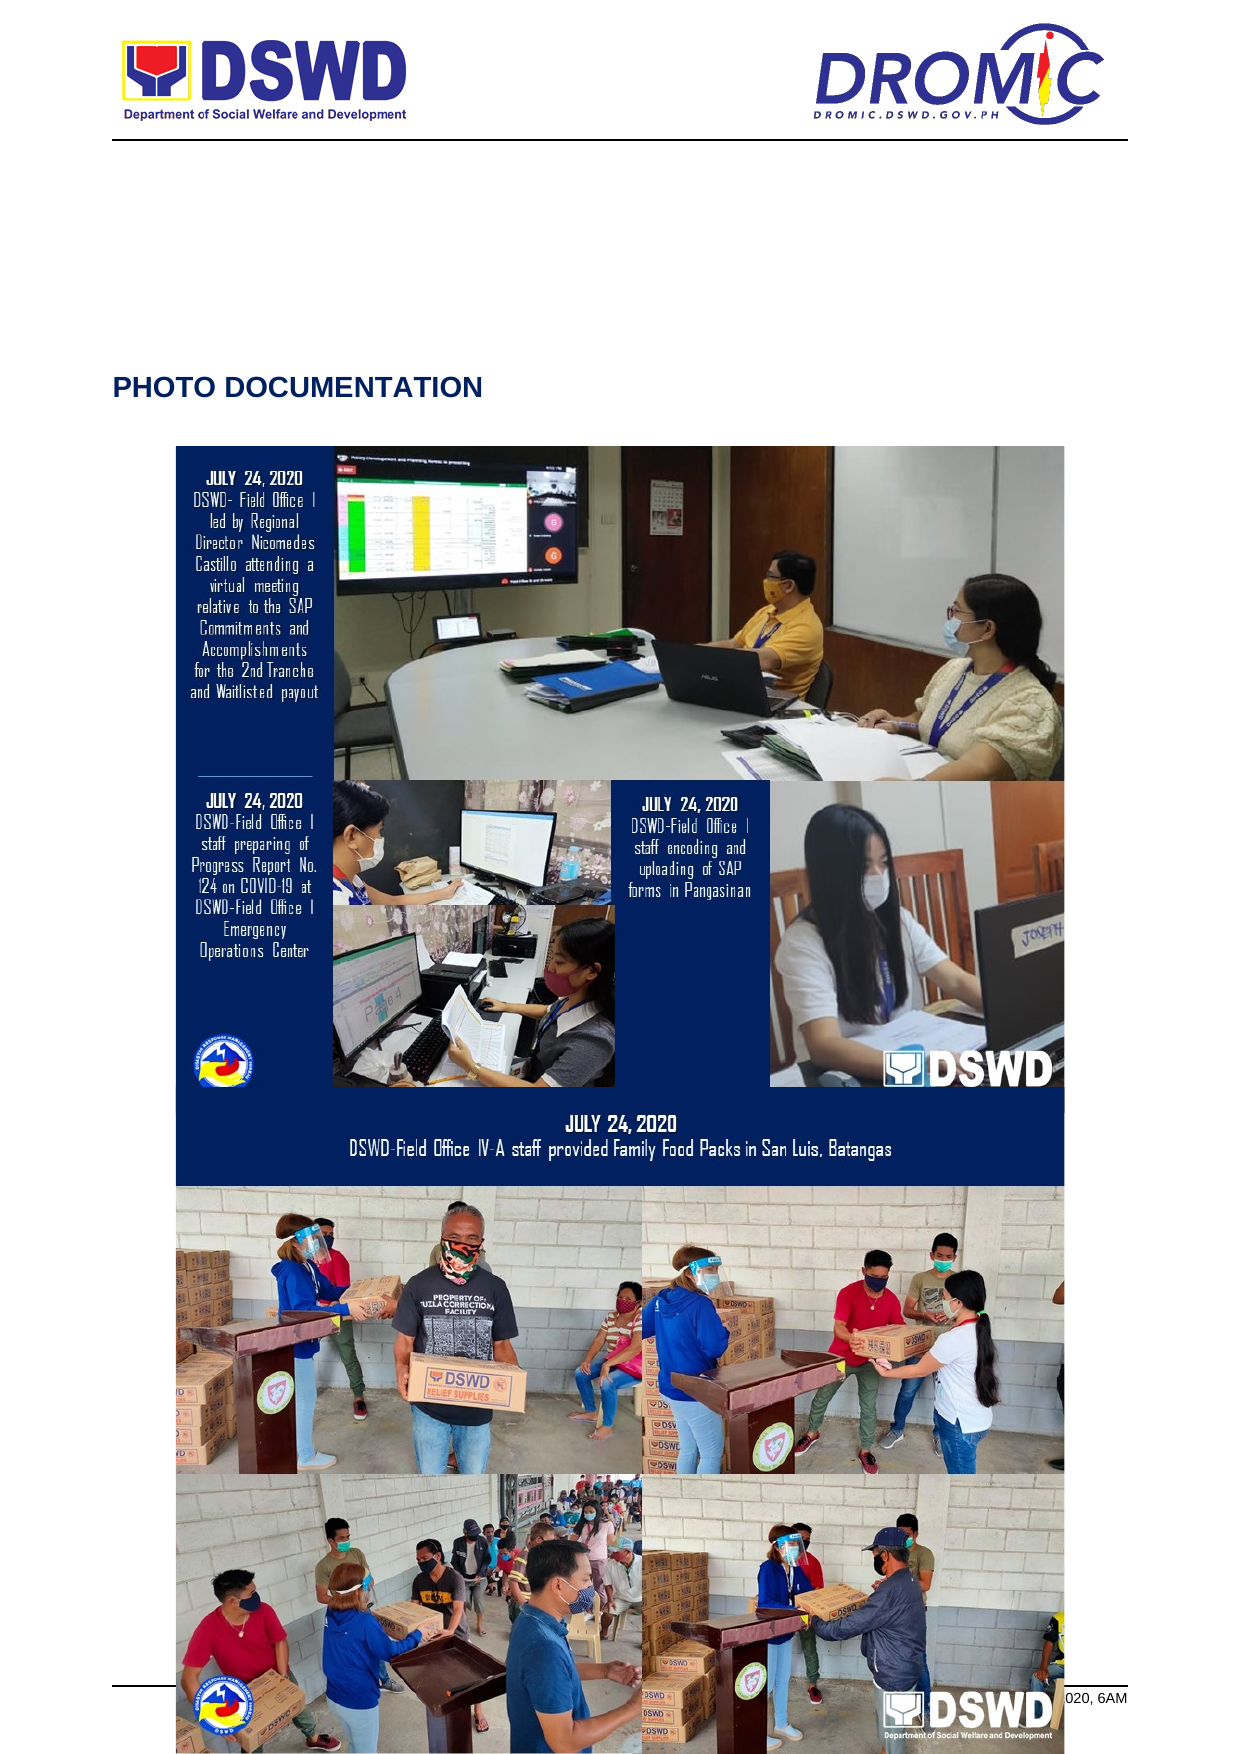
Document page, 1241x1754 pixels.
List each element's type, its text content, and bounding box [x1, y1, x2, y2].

text PHOTO DOCUMENTATION [112, 370, 1128, 403]
picture [175, 446, 1065, 1754]
picture [112, 37, 416, 125]
picture [781, 23, 1133, 125]
